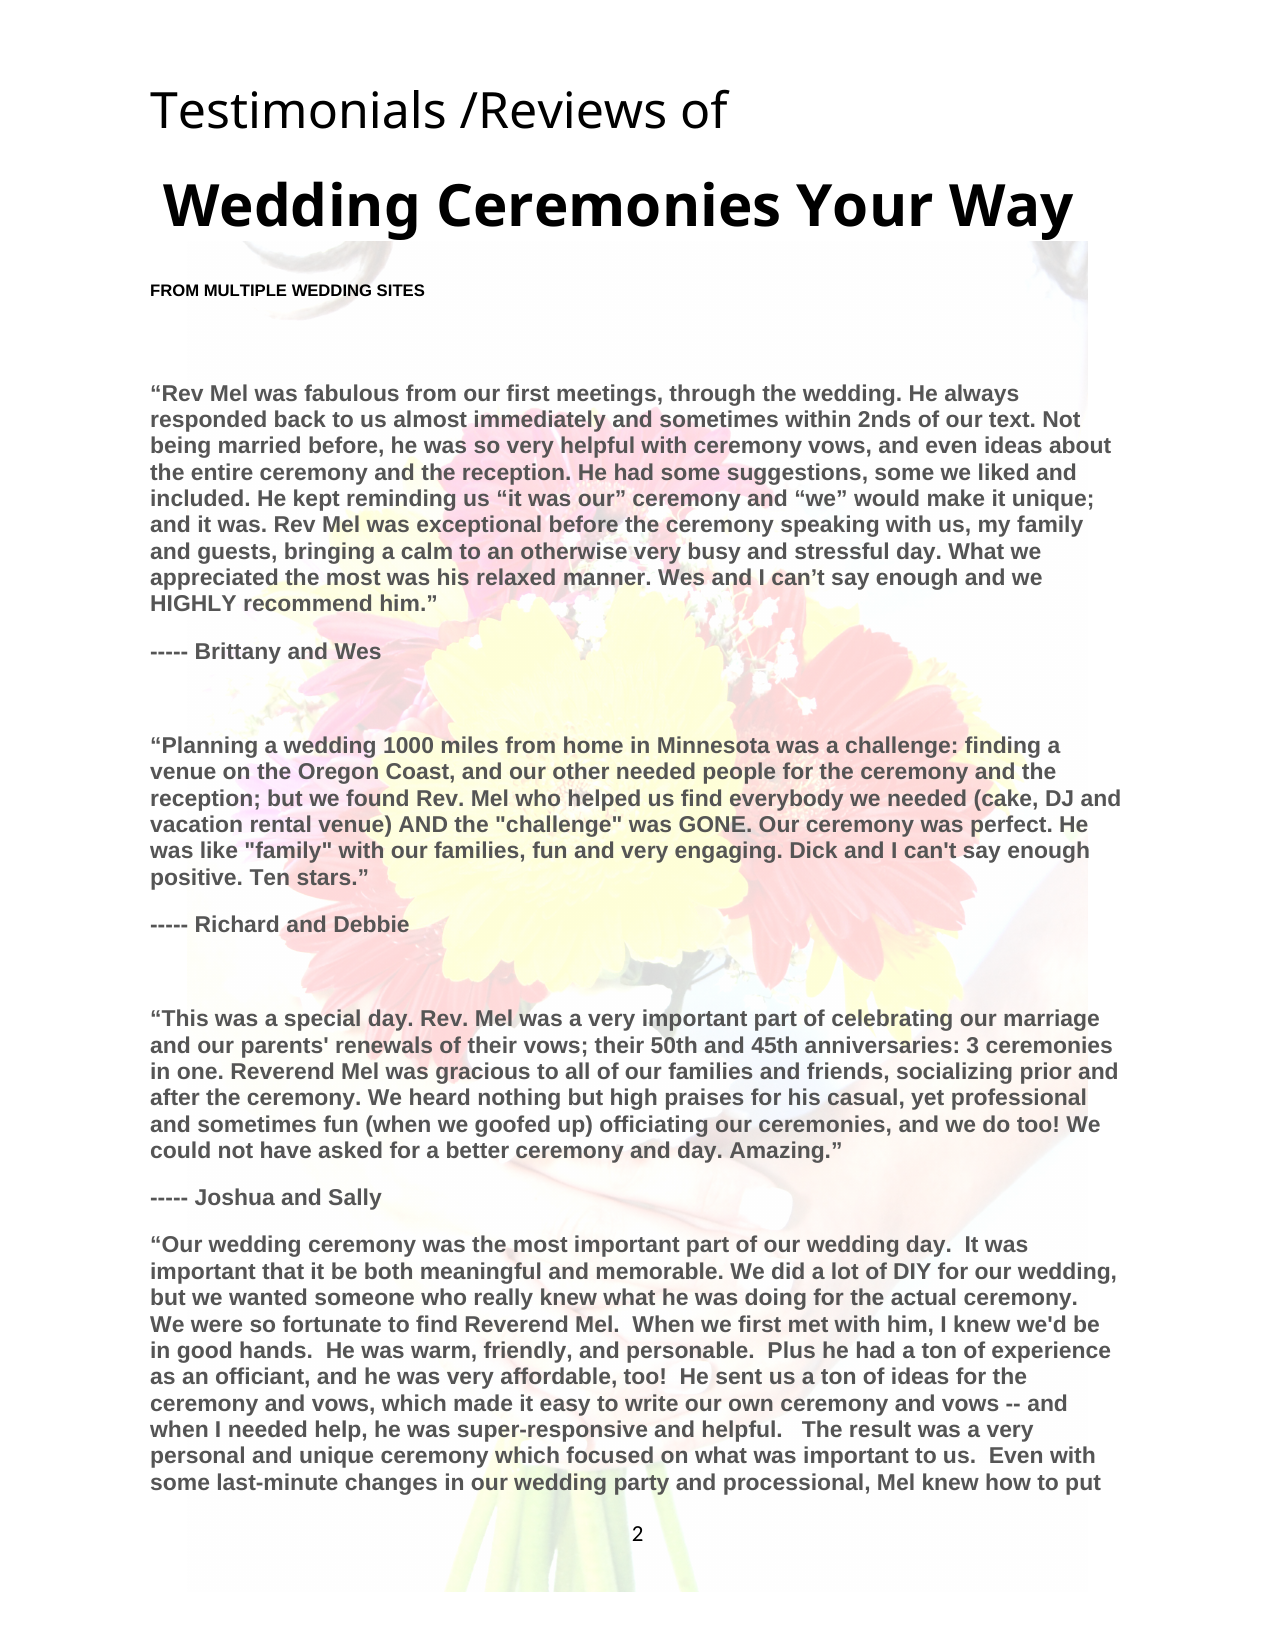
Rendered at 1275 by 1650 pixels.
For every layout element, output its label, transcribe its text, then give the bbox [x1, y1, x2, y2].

text “Rev Mel was fabulous from our first meetings, through the wedding. He always responded back to us almost immediately and sometimes within 2nds of our text. Not being married before, he was so very helpful with ceremony vows, and even ideas about the entire ceremony and the reception. He had some suggestions, some we liked and included. He kept reminding us “it was our” ceremony and “we” would make it unique; and it was. Rev Mel was exceptional before the ceremony speaking with us, my family and guests, bringing a calm to an otherwise very busy and stressful day. What we appreciated the most was his relaxed manner. Wes and I can’t say enough and we HIGHLY recommend him.” [150, 379, 1125, 617]
text ----- Brittany and Wes [150, 638, 1125, 664]
text ----- Richard and Debbie [150, 911, 1125, 937]
text “Planning a wedding 1000 miles from home in Minnesota was a challenge: finding a venue on the Oregon Coast, and our other needed people for the ceremony and the reception; but we found Rev. Mel who helped us find everybody we needed (cake, DJ and vacation rental venue) AND the "challenge" was GONE. Our ceremony was perfect. He was like "family" with our families, fun and very engaging. Dick and I can't say enough positive. Ten stars.” [150, 732, 1125, 890]
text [150, 1231, 1125, 1495]
text “This was a special day. Rev. Mel was a very important part of celebrating our marriage and our parents' renewals of their vows; their 50th and 45th anniversaries: 3 ceremonies in one. Reverend Mel was gracious to all of our families and friends, socializing prior and after the ceremony. We heard nothing but high praises for his casual, yet professional and sometimes fun (when we goofed up) officiating our ceremonies, and we do too! We could not have asked for a better ceremony and day. Amazing.” [150, 1005, 1125, 1163]
text ----- Joshua and Sally [150, 1184, 1125, 1211]
